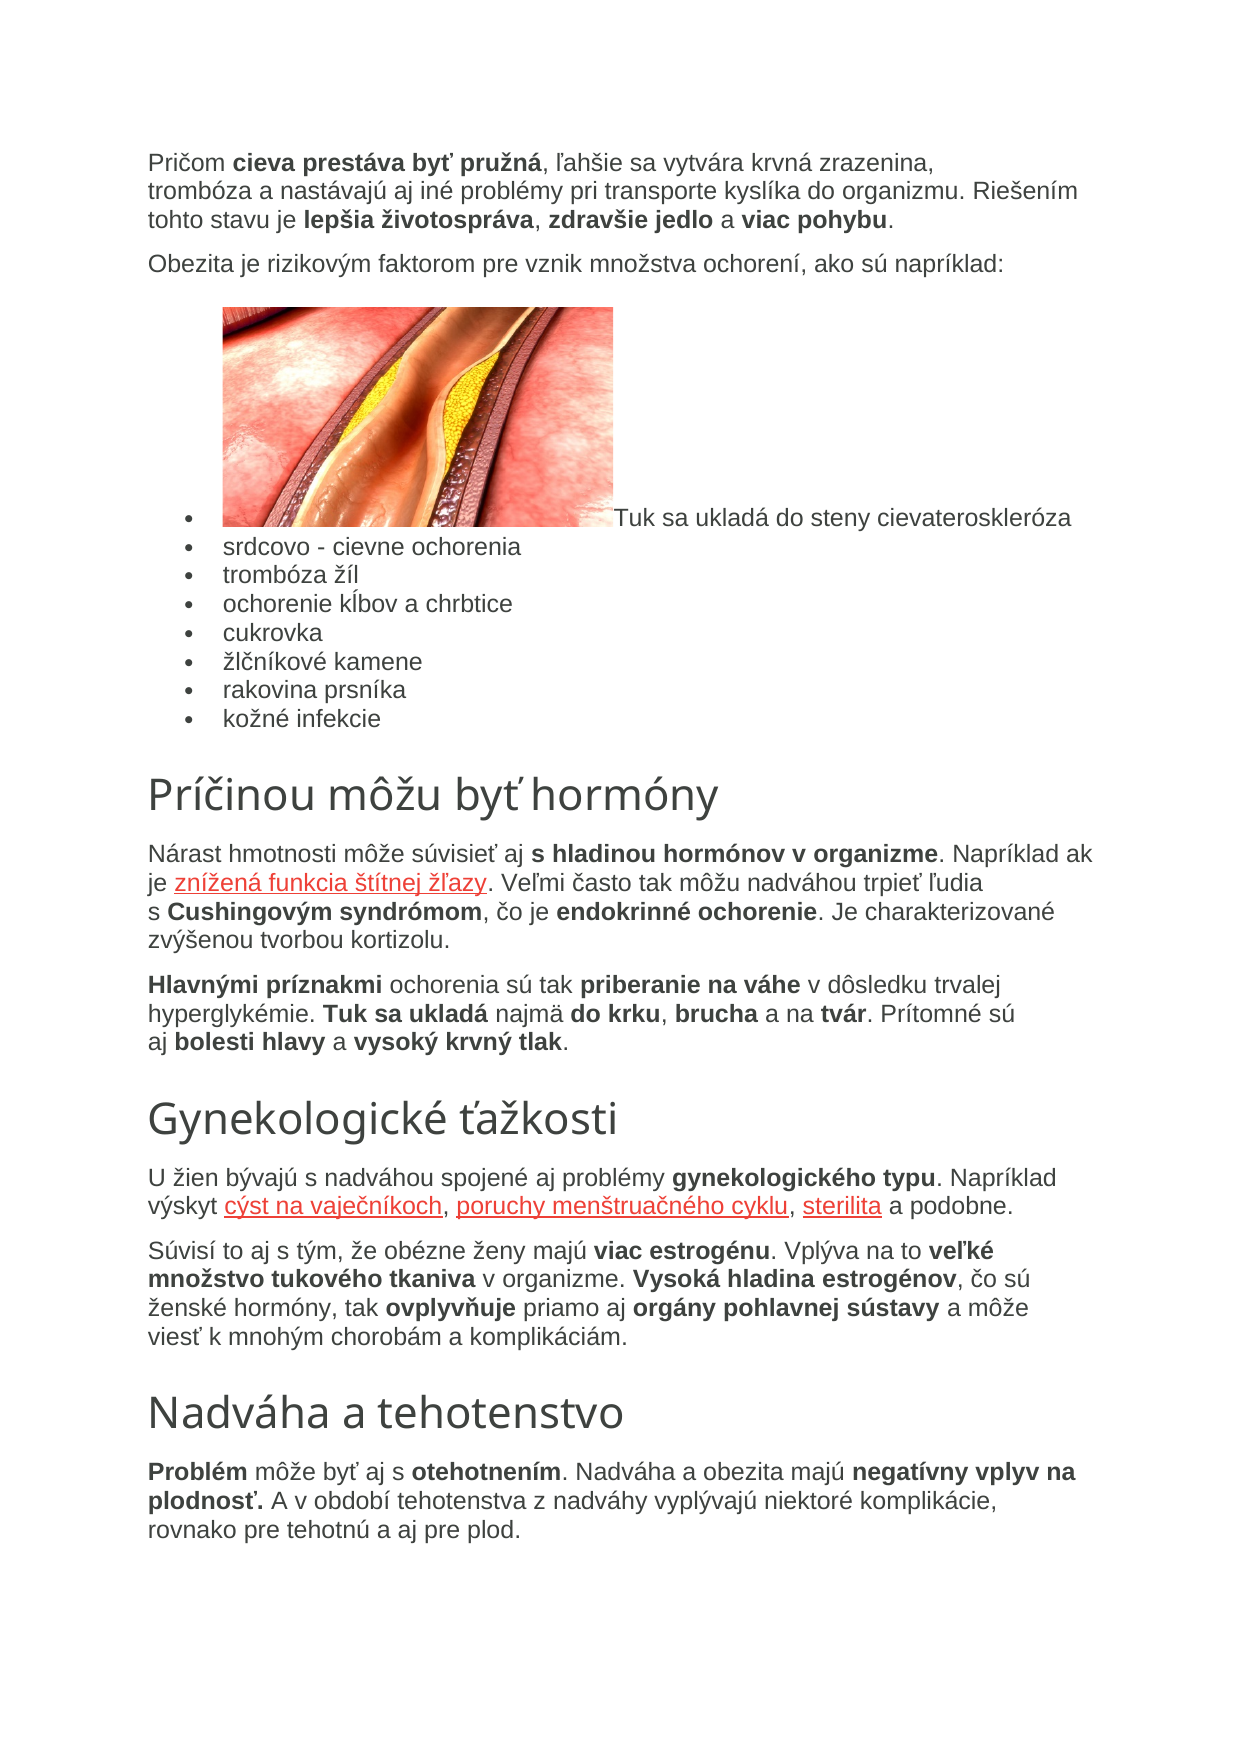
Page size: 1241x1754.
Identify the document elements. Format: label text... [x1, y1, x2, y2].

list cukrovka [185, 618, 1093, 646]
list ochorenie kĺbov a chrbtice [185, 589, 1093, 618]
text Súvisí to aj s tým, že obézne ženy majú viac estrogénu. Vplýva na to veľké množstvo tukového tkaniva v organizme. Vysoká hladina estrogénov, čo sú ženské hormóny, tak ovplyvňuje priamo aj orgány pohlavnej sústavy a môže viesť k mnohým chorobám a komplikáciám. [148, 1236, 1093, 1351]
list trombóza žíl [185, 560, 1093, 589]
text Príčinou môžu byť hormóny [148, 764, 1093, 823]
list srdcovo - cievne ochorenia [185, 531, 1093, 560]
list kožné infekcie [185, 704, 1093, 733]
text Problém môže byť aj s otehotnením. Nadváha a obezita majú negatívny vplyv na plodnosť. A v období tehotenstva z nadváhy vyplývajú niektoré komplikácie, rovnako pre tehotnú a aj pre plod. [148, 1457, 1093, 1543]
text Obezita je rizikovým faktorom pre vznik množstva ochorení, ako sú napríklad: [148, 249, 1093, 278]
picture [222, 307, 614, 527]
text U žien bývajú s nadváhou spojené aj problémy gynekologického typu. Napríklad výskyt cýst na vaječníkoch, poruchy menštruačného cyklu, sterilita a podobne. [148, 1162, 1093, 1220]
text Pričom cieva prestáva byť pružná, ľahšie sa vytvára krvná zrazenina, trombóza a nastávajú aj iné problémy pri transporte kyslíka do organizmu. Riešením tohto stavu je lepšia životospráva, zdravšie jedlo a viac pohybu. [148, 148, 1093, 234]
text Gynekologické ťažkosti [148, 1087, 1093, 1147]
text Nárast hmotnosti môže súvisieť aj s hladinou hormónov v organizme. Napríklad ak je znížená funkcia štítnej žľazy. Veľmi často tak môžu nadváhou trpieť ľudia s Cushingovým syndrómom, čo je endokrinné ochorenie. Je charakterizované zvýšenou tvorbou kortizolu. [148, 839, 1093, 954]
text Nadváha a tehotenstvo [148, 1382, 1093, 1441]
text Hlavnými príznakmi ochorenia sú tak priberanie na váhe v dôsledku trvalej hyperglykémie. Tuk sa ukladá najmä do krku, brucha a na tvár. Prítomné sú aj bolesti hlavy a vysoký krvný tlak. [148, 970, 1093, 1056]
list rakovina prsníka [185, 675, 1093, 704]
list žlčníkové kamene [185, 646, 1093, 675]
